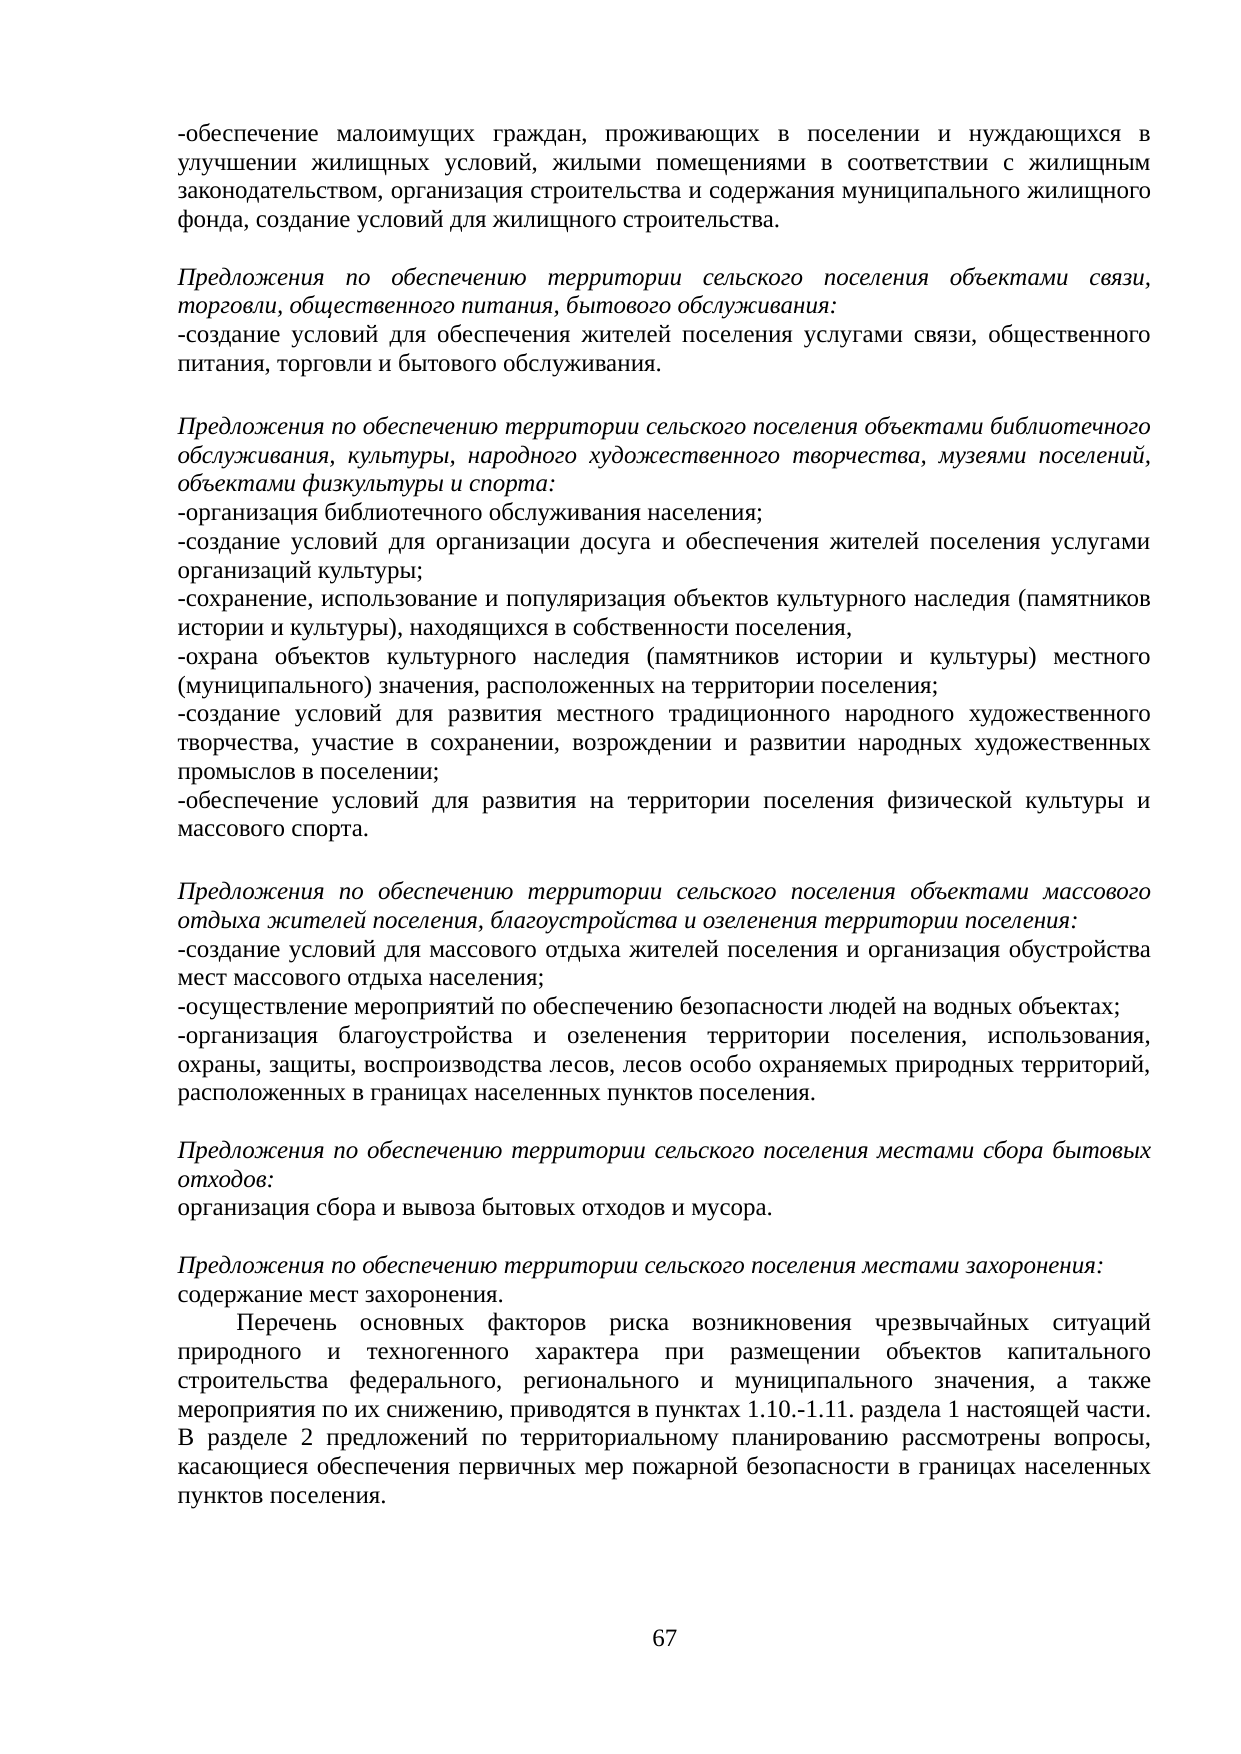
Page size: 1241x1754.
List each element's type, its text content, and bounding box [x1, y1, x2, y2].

text -обеспечение малоимущих граждан, проживающих в поселении и нуждающихся в улучшении жилищных условий, жилыми помещениями в соответствии с жилищным законодательством, организация строительства и содержания муниципального жилищного фонда, создание условий для жилищного строительства. [177, 118, 1152, 233]
text -создание условий для организации досуга и обеспечения жителей поселения услугами организаций культуры; [177, 526, 1152, 583]
text Предложения по обеспечению территории сельского поселения объектами библиотечного обслуживания, культуры, народного художественного творчества, музеями поселений, объектами физкультуры и спорта: [177, 411, 1152, 497]
text Перечень основных факторов риска возникновения чрезвычайных ситуаций природного и техногенного характера при размещении объектов капитального строительства федерального, регионального и муниципального значения, а также мероприятия по их снижению, приводятся в пунктах 1.10.-1.11. раздела 1 настоящей части. В разделе 2 предложений по территориальному планированию рассмотрены вопросы, касающиеся обеспечения первичных мер пожарной безопасности в границах населенных пунктов поселения. [177, 1307, 1152, 1509]
text -обеспечение условий для развития на территории поселения физической культуры и массового спорта. [177, 785, 1152, 842]
text содержание мест захоронения. [177, 1279, 1152, 1307]
text -организация благоустройства и озеленения территории поселения, использования, охраны, защиты, воспроизводства лесов, лесов особо охраняемых природных территорий, расположенных в границах населенных пунктов поселения. [177, 1020, 1152, 1106]
text Предложения по обеспечению территории сельского поселения объектами связи, торговли, общественного питания, бытового обслуживания: [177, 262, 1152, 319]
text -сохранение, использование и популяризация объектов культурного наследия (памятников истории и культуры), находящихся в собственности поселения, [177, 583, 1152, 641]
text -создание условий для массового отдыха жителей поселения и организация обустройства мест массового отдыха населения; [177, 934, 1152, 991]
text организация сбора и вывоза бытовых отходов и мусора. [177, 1192, 1152, 1221]
text Предложения по обеспечению территории сельского поселения местами захоронения: [177, 1250, 1152, 1279]
text -создание условий для развития местного традиционного народного художественного творчества, участие в сохранении, возрождении и развитии народных художественных промыслов в поселении; [177, 698, 1152, 785]
text -организация библиотечного обслуживания населения; [177, 497, 1152, 526]
text -охрана объектов культурного наследия (памятников истории и культуры) местного (муниципального) значения, расположенных на территории поселения; [177, 641, 1152, 698]
text Предложения по обеспечению территории сельского поселения объектами массового отдыха жителей поселения, благоустройства и озеленения территории поселения: [177, 876, 1152, 934]
text -создание условий для обеспечения жителей поселения услугами связи, общественного питания, торговли и бытового обслуживания. [177, 319, 1152, 377]
text Предложения по обеспечению территории сельского поселения местами сбора бытовых отходов: [177, 1135, 1152, 1192]
text -осуществление мероприятий по обеспечению безопасности людей на водных объектах; [177, 991, 1152, 1020]
